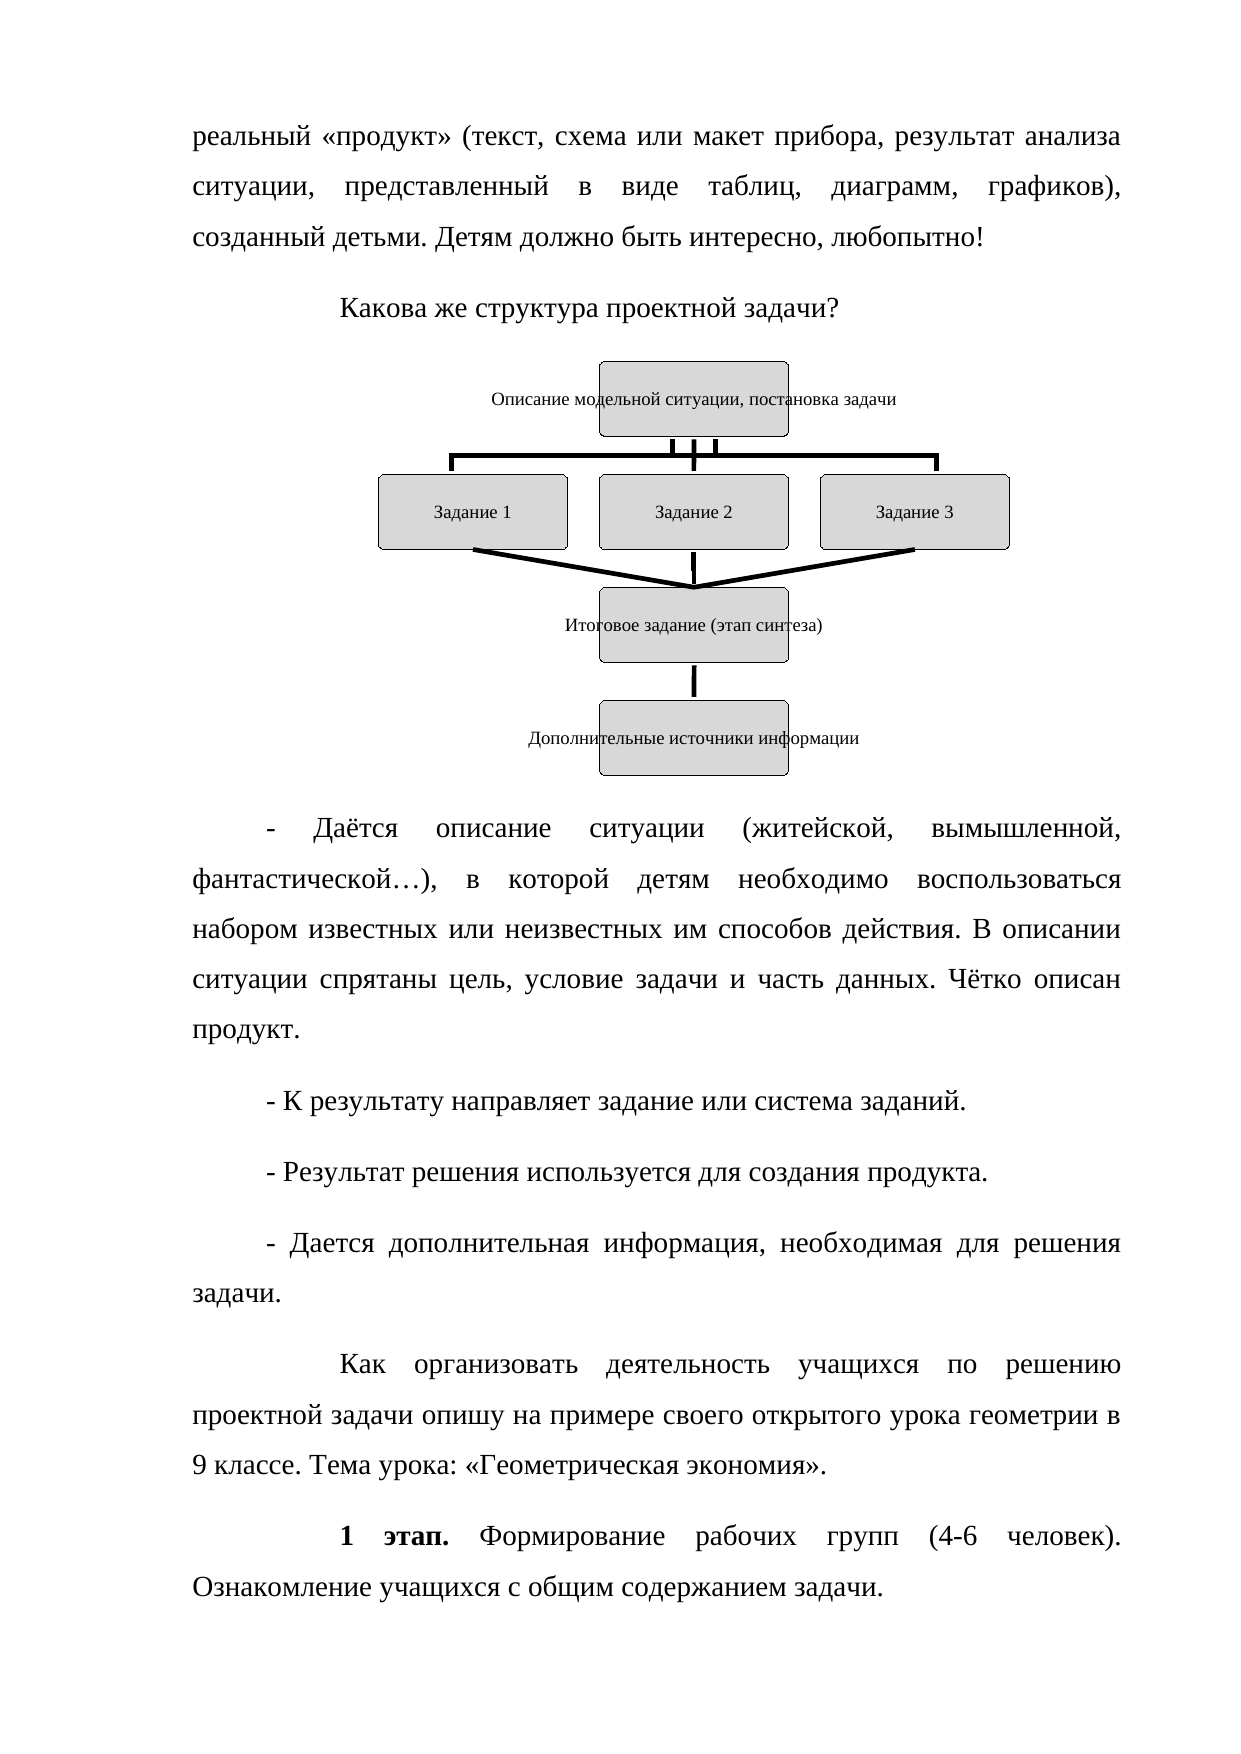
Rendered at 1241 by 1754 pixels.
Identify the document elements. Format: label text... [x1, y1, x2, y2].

text - Результат решения используется для создания продукта. [192, 1154, 1122, 1187]
text 1 этап. Формирование рабочих групп (4-6 человек). Ознакомление учащихся с общим содержанием задачи. [192, 1518, 1122, 1602]
text - Дается дополнительная информация, необходимая для решения задачи. [192, 1225, 1122, 1309]
text Как организовать деятельность учащихся по решению проектной задачи опишу на примере своего открытого урока геометрии в 9 классе. Тема урока: «Геометрическая экономия». [192, 1347, 1122, 1481]
text Какова же структура проектной задачи? [192, 290, 1122, 323]
text - К результату направляет задание или система заданий. [192, 1083, 1122, 1116]
text - Даётся описание ситуации (житейской, вымышленной, фантастической…), в которой детям необходимо воспользоваться набором известных или неизвестных им способов действия. В описании ситуации спрятаны цель, условие задачи и часть данных. Чётко описан продукт. [192, 810, 1122, 1045]
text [192, 118, 1122, 252]
